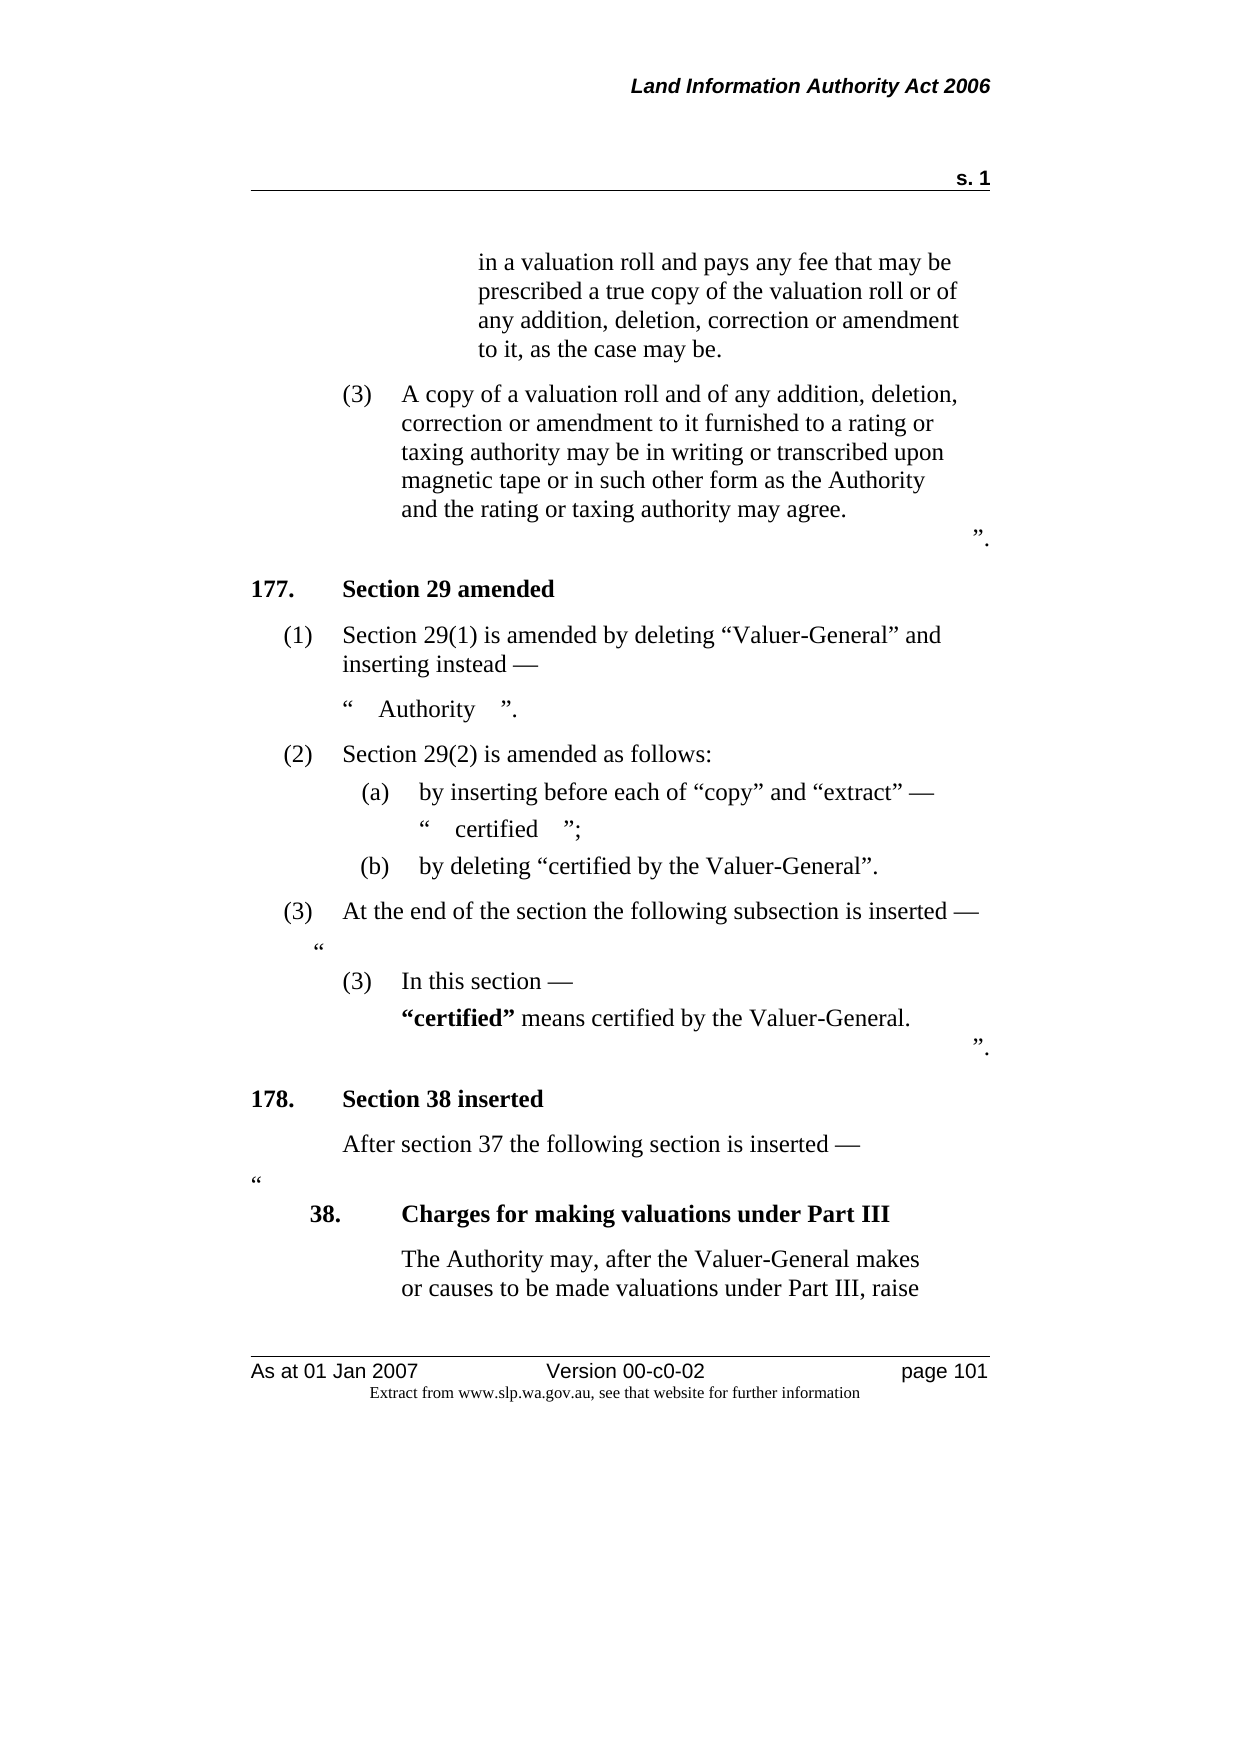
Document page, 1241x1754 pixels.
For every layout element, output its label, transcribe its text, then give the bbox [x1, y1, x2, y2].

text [312, 1244, 926, 1302]
text (3) A copy of a valuation roll and of any addition, deletion, correction or amendment to it furnished to a rating or taxing authority may be in writing or transcribed upon magnetic tape or in such other form as the Authority and the rating or taxing authority may agree. [312, 379, 960, 523]
text (3) In this section — [312, 966, 960, 995]
text (2) Section 29(2) is amended as follows: [251, 739, 990, 768]
text (3) At the end of the section the following subsection is inserted — [251, 896, 990, 925]
text “ certified ”; [251, 814, 990, 842]
text “certified” means certified by the Valuer-General. [369, 1003, 960, 1032]
text “ Authority ”. [251, 694, 990, 723]
text (b) by deleting “certified by the Valuer-General”. [251, 851, 990, 879]
text “ [251, 1170, 990, 1199]
subtitle 38. Charges for making valuations under Part III [309, 1199, 960, 1228]
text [389, 247, 960, 362]
text ”. [251, 523, 990, 552]
text After section 37 the following section is inserted — [251, 1129, 990, 1158]
subtitle 178. Section 38 inserted [251, 1084, 990, 1112]
text (a) by inserting before each of “copy” and “extract” — [251, 777, 990, 805]
text “ [313, 937, 990, 966]
text ”. [251, 1032, 990, 1061]
text (1) Section 29(1) is amended by deleting “Valuer-General” and inserting instead — [251, 620, 990, 677]
subtitle 177. Section 29 amended [251, 574, 990, 603]
